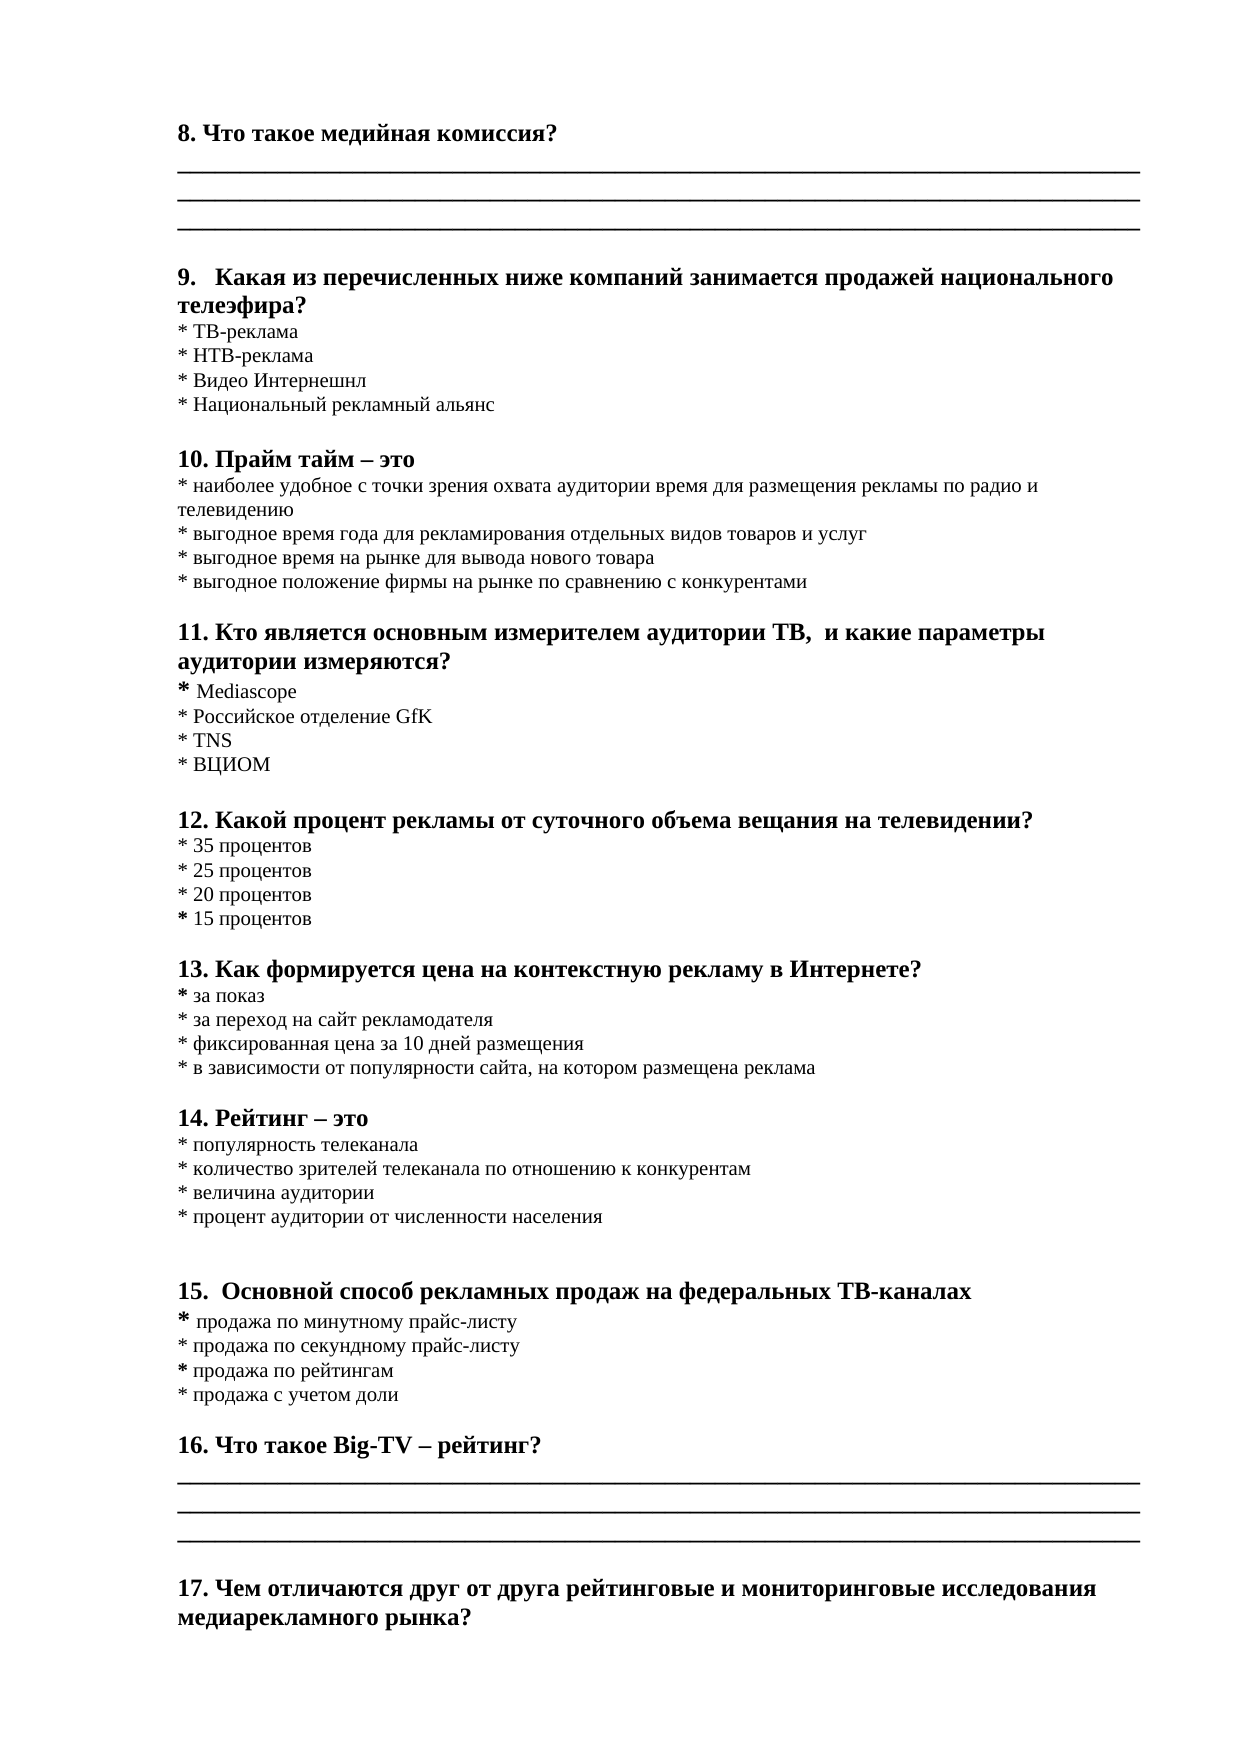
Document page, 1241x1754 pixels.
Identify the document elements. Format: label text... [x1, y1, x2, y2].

text * 15 процентов [177, 906, 1152, 930]
text 8. Что такое медийная комиссия? _______________________________________________________________________________________________________________________________________________________________________________________________________________________________________ [177, 118, 1152, 233]
text 13. Как формируется цена на контекстную рекламу в Интернете? [177, 954, 1152, 982]
text * популярность телеканала [177, 1132, 1152, 1156]
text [177, 1573, 1152, 1631]
text * ВЦИОМ [177, 752, 1152, 776]
text * продажа по минутному прайс-листу [177, 1305, 1152, 1333]
text 9. Какая из перечисленных ниже компаний занимается продажей национального телеэфира? [177, 262, 1152, 319]
text 11. Кто является основным измерителем аудитории ТВ, и какие параметры аудитории измеряются? [177, 617, 1152, 675]
text * выгодное время года для рекламирования отдельных видов товаров и услуг [177, 521, 1152, 545]
text * продажа по рейтингам [177, 1357, 1152, 1382]
text 16. Что такое Big-TV – рейтинг? _______________________________________________________________________________________________________________________________________________________________________________________________________________________________________ [177, 1430, 1152, 1545]
text * 25 процентов [177, 857, 1152, 882]
text * количество зрителей телеканала по отношению к конкурентам [177, 1156, 1152, 1180]
text * Российское отделение GfK [177, 704, 1152, 728]
text 15. Основной способ рекламных продаж на федеральных ТВ-каналах [177, 1276, 1152, 1305]
text * наиболее удобное с точки зрения охвата аудитории время для размещения рекламы по радио и телевидению [177, 473, 1152, 521]
text * выгодное время на рынке для вывода нового товара [177, 545, 1152, 569]
text 14. Рейтинг – это [177, 1103, 1152, 1132]
text * за переход на сайт рекламодателя [177, 1007, 1152, 1031]
text * продажа по секундному прайс-листу [177, 1333, 1152, 1357]
text * в зависимости от популярности сайта, на котором размещена реклама [177, 1055, 1152, 1079]
text * фиксированная цена за 10 дней размещения [177, 1031, 1152, 1055]
text * 35 процентов [177, 833, 1152, 857]
text * TNS [177, 728, 1152, 752]
text * Национальный рекламный альянс [177, 392, 1152, 416]
text * ТВ-реклама [177, 319, 1152, 343]
text * выгодное положение фирмы на рынке по сравнению с конкурентами [177, 569, 1152, 593]
text * НТВ-реклама [177, 343, 1152, 367]
text 10. Прайм тайм – это [177, 444, 1152, 473]
text 12. Какой процент рекламы от суточного объема вещания на телевидении? [177, 805, 1152, 833]
text * Видео Интернешнл [177, 367, 1152, 392]
text * 20 процентов [177, 882, 1152, 906]
text * величина аудитории [177, 1180, 1152, 1204]
text * за показ [177, 982, 1152, 1007]
text * процент аудитории от численности населения [177, 1204, 1152, 1228]
text * Mediascope [177, 675, 1152, 704]
text * продажа с учетом доли [177, 1382, 1152, 1406]
